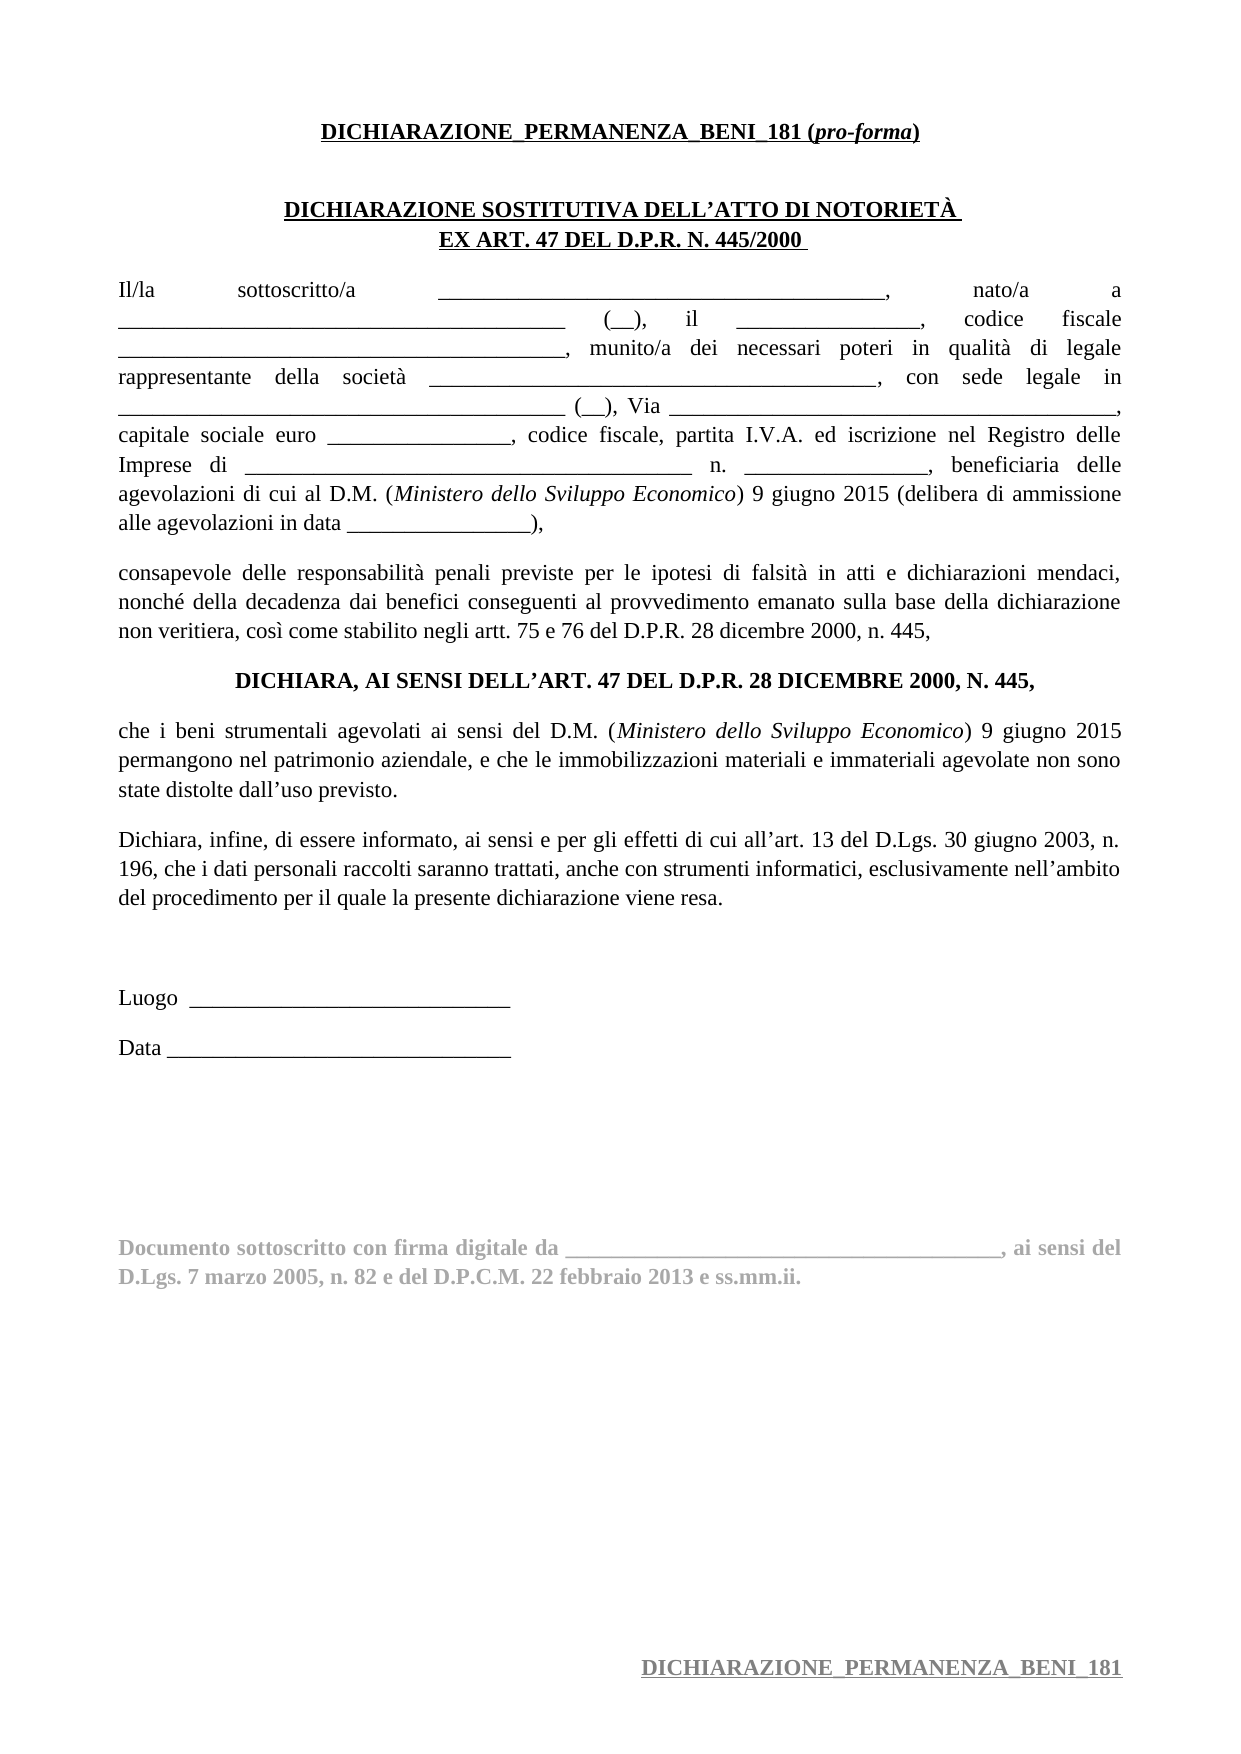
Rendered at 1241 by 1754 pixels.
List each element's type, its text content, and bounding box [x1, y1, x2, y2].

text DICHIARAZIONE_PERMANENZA_BENI_181 (pro-forma) [118, 118, 1122, 144]
text Data ______________________________ [118, 1032, 1122, 1061]
text consapevole delle responsabilità penali previste per le ipotesi di falsità in atti e dichiarazioni mendaci, nonché della decadenza dai benefici conseguenti al provvedimento emanato sulla base della dichiarazione non veritiera, così come stabilito negli artt. 75 e 76 del D.P.R. 28 dicembre 2000, n. 445, [118, 557, 1122, 644]
text DICHIARA, ai sensi deLL’art. 47 del d.p.r. 28 dicembre 2000, n. 445, [148, 665, 1122, 694]
text Il/la sottoscritto/a _______________________________________, nato/a a _______________________________________ (__), il ________________, codice fiscale _______________________________________, munito/a dei necessari poteri in qualità di legale rappresentante della società _______________________________________, con sede legale in _______________________________________ (__), Via _______________________________________, capitale sociale euro ________________, codice fiscale, partita I.V.A. ed iscrizione nel Registro delle Imprese di _______________________________________ n. ________________, beneficiaria delle agevolazioni di cui al D.M. (Ministero dello Sviluppo Economico) 9 giugno 2015 (delibera di ammissione alle agevolazioni in data ________________), [118, 274, 1122, 536]
text Documento sottoscritto con firma digitale da ______________________________________, ai sensi del D.Lgs. 7 marzo 2005, n. 82 e del D.P.C.M. 22 febbraio 2013 e ss.mm.ii. [118, 1232, 1122, 1290]
text DICHIARAZIONE SOSTITUTIVA DELL’ATTO DI NOTORIETà [118, 194, 1122, 224]
text ex art. 47 deL D.P.R. N. 445/2000 [118, 224, 1122, 253]
text Luogo ____________________________ [118, 982, 1122, 1011]
text che i beni strumentali agevolati ai sensi del D.M. (Ministero dello Sviluppo Economico) 9 giugno 2015 permangono nel patrimonio aziendale, e che le immobilizzazioni materiali e immateriali agevolate non sono state distolte dall’uso previsto. [118, 715, 1122, 803]
text Dichiara, infine, di essere informato, ai sensi e per gli effetti di cui all’art. 13 del D.Lgs. 30 giugno 2003, n. 196, che i dati personali raccolti saranno trattati, anche con strumenti informatici, esclusivamente nell’ambito del procedimento per il quale la presente dichiarazione viene resa. [118, 824, 1122, 911]
